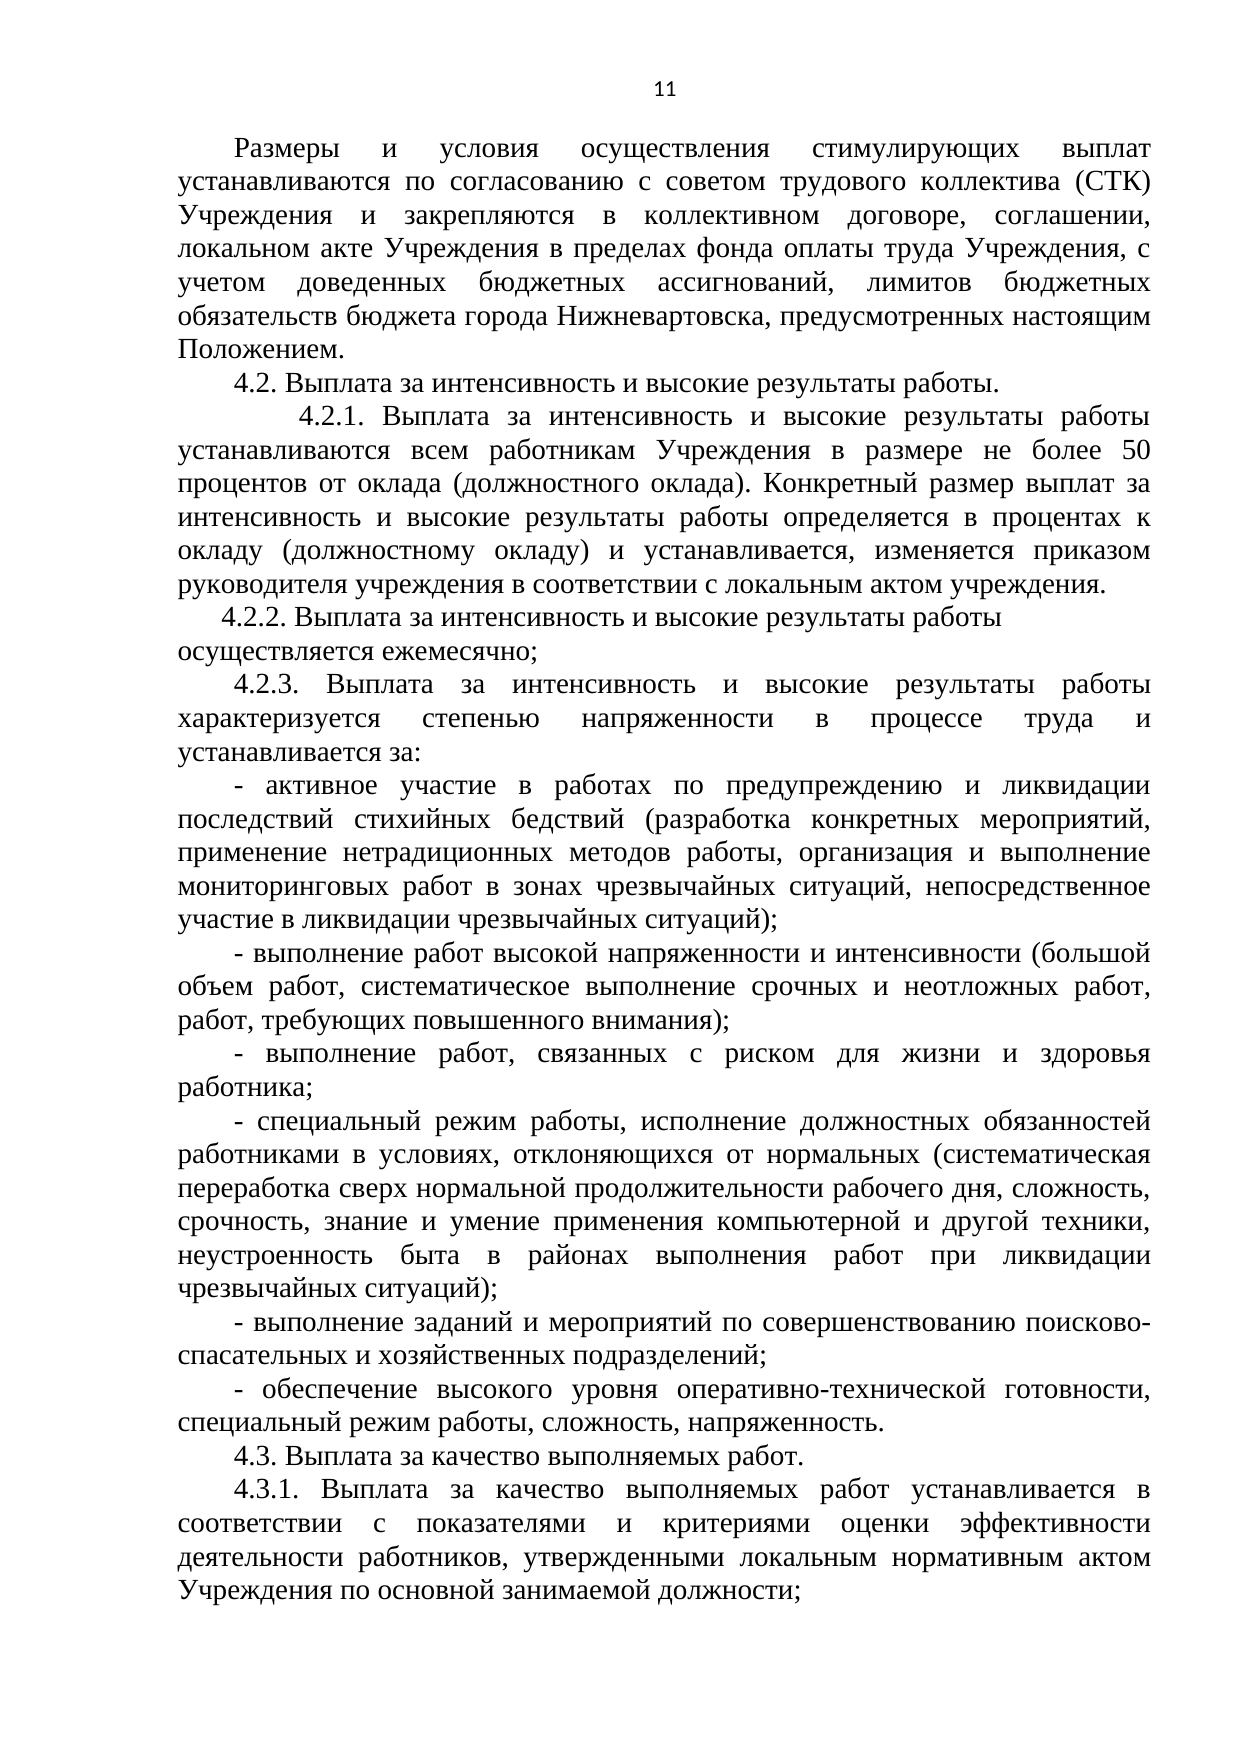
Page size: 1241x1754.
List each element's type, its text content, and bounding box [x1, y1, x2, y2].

text - специальный режим работы, исполнение должностных обязанностей работниками в условиях, отклоняющихся от нормальных (систематическая переработка сверх нормальной продолжительности рабочего дня, сложность, срочность, знание и умение применения компьютерной и другой техники, неустроенность быта в районах выполнения работ при ликвидации чрезвычайных ситуаций); [177, 1103, 1152, 1304]
text - выполнение работ высокой напряженности и интенсивности (большой объем работ, систематическое выполнение срочных и неотложных работ, работ, требующих повышенного внимания); [177, 935, 1152, 1036]
text - выполнение работ, связанных с риском для жизни и здоровья работника; [177, 1036, 1152, 1103]
text 4.2. Выплата за интенсивность и высокие результаты работы. [177, 365, 1152, 398]
text 4.2.3. Выплата за интенсивность и высокие результаты работы характеризуется степенью напряженности в процессе труда и устанавливается за: [177, 667, 1152, 767]
text Размеры и условия осуществления стимулирующих выплат устанавливаются по согласованию с советом трудового коллектива (СТК) Учреждения и закрепляются в коллективном договоре, соглашении, локальном акте Учреждения в пределах фонда оплаты труда Учреждения, с учетом доведенных бюджетных ассигнований, лимитов бюджетных обязательств бюджета города Нижневартовска, предусмотренных настоящим Положением. [177, 130, 1152, 365]
text 4.3.1. Выплата за качество выполняемых работ устанавливается в соответствии с показателями и критериями оценки эффективности деятельности работников, утвержденными локальным нормативным актом Учреждения по основной занимаемой должности; [177, 1472, 1152, 1606]
text 4.3. Выплата за качество выполняемых работ. [177, 1438, 1152, 1472]
text - обеспечение высокого уровня оперативно-технической готовности, специальный режим работы, сложность, напряженность. [177, 1371, 1152, 1438]
text 4.2.1. Выплата за интенсивность и высокие результаты работы устанавливаются всем работникам Учреждения в размере не более 50 процентов от оклада (должностного оклада). Конкретный размер выплат за интенсивность и высокие результаты работы определяется в процентах к окладу (должностному окладу) и устанавливается, изменяется приказом руководителя учреждения в соответствии с локальным актом учреждения. [177, 398, 1152, 599]
text - активное участие в работах по предупреждению и ликвидации последствий стихийных бедствий (разработка конкретных мероприятий, применение нетрадиционных методов работы, организация и выполнение мониторинговых работ в зонах чрезвычайных ситуаций, непосредственное участие в ликвидации чрезвычайных ситуаций); [177, 767, 1152, 935]
text - выполнение заданий и мероприятий по совершенствованию поисково-спасательных и хозяйственных подразделений; [177, 1304, 1152, 1371]
text 4.2.2. Выплата за интенсивность и высокие результаты работы осуществляется ежемесячно; [177, 599, 1152, 667]
